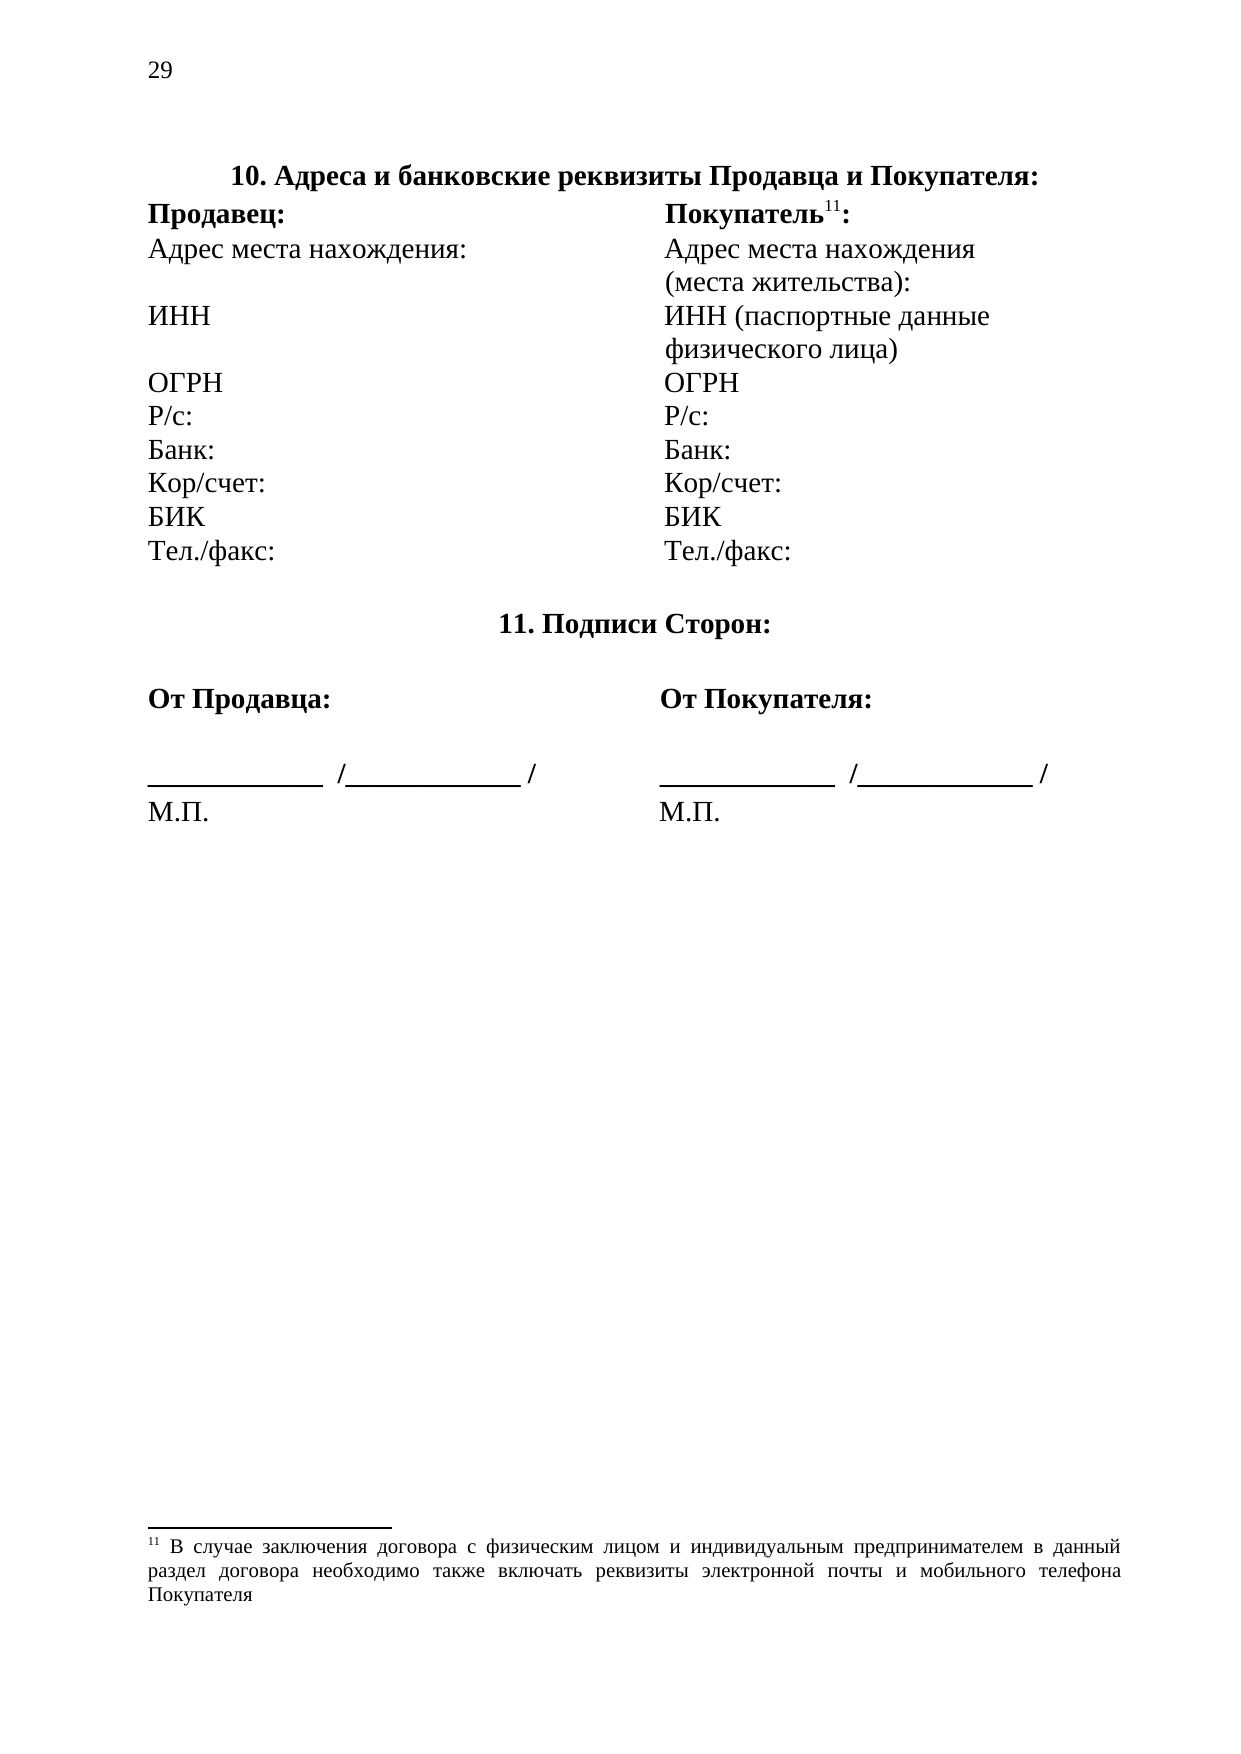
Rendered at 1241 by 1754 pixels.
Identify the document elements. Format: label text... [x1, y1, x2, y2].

text М.П. М.П. [148, 791, 1122, 829]
text Р/с: Р/с: [148, 398, 1122, 432]
text ____________ /____________ / ____________ /____________ / [148, 754, 1122, 791]
text Кор/счет: Кор/счет: [148, 466, 1122, 499]
text БИК БИК [148, 499, 1122, 533]
text Тел./факс: Тел./факс: [148, 533, 1122, 566]
text физического лица) [591, 331, 1122, 365]
text Адрес места нахождения: Адрес места нахождения [148, 231, 1122, 264]
text От Продавца: От Покупателя: [148, 679, 1122, 716]
text (места жительства): [591, 264, 1122, 298]
text 10. Адреса и банковские реквизиты Продавца и Покупателя: [148, 156, 1122, 193]
text ОГРН ОГРН [148, 365, 1122, 398]
text Банк: Банк: [148, 432, 1122, 466]
text Продавец: Покупатель: [148, 193, 1122, 231]
text 11. Подписи Сторон: [148, 604, 1122, 641]
text ИНН ИНН (паспортные данные [148, 298, 1122, 331]
